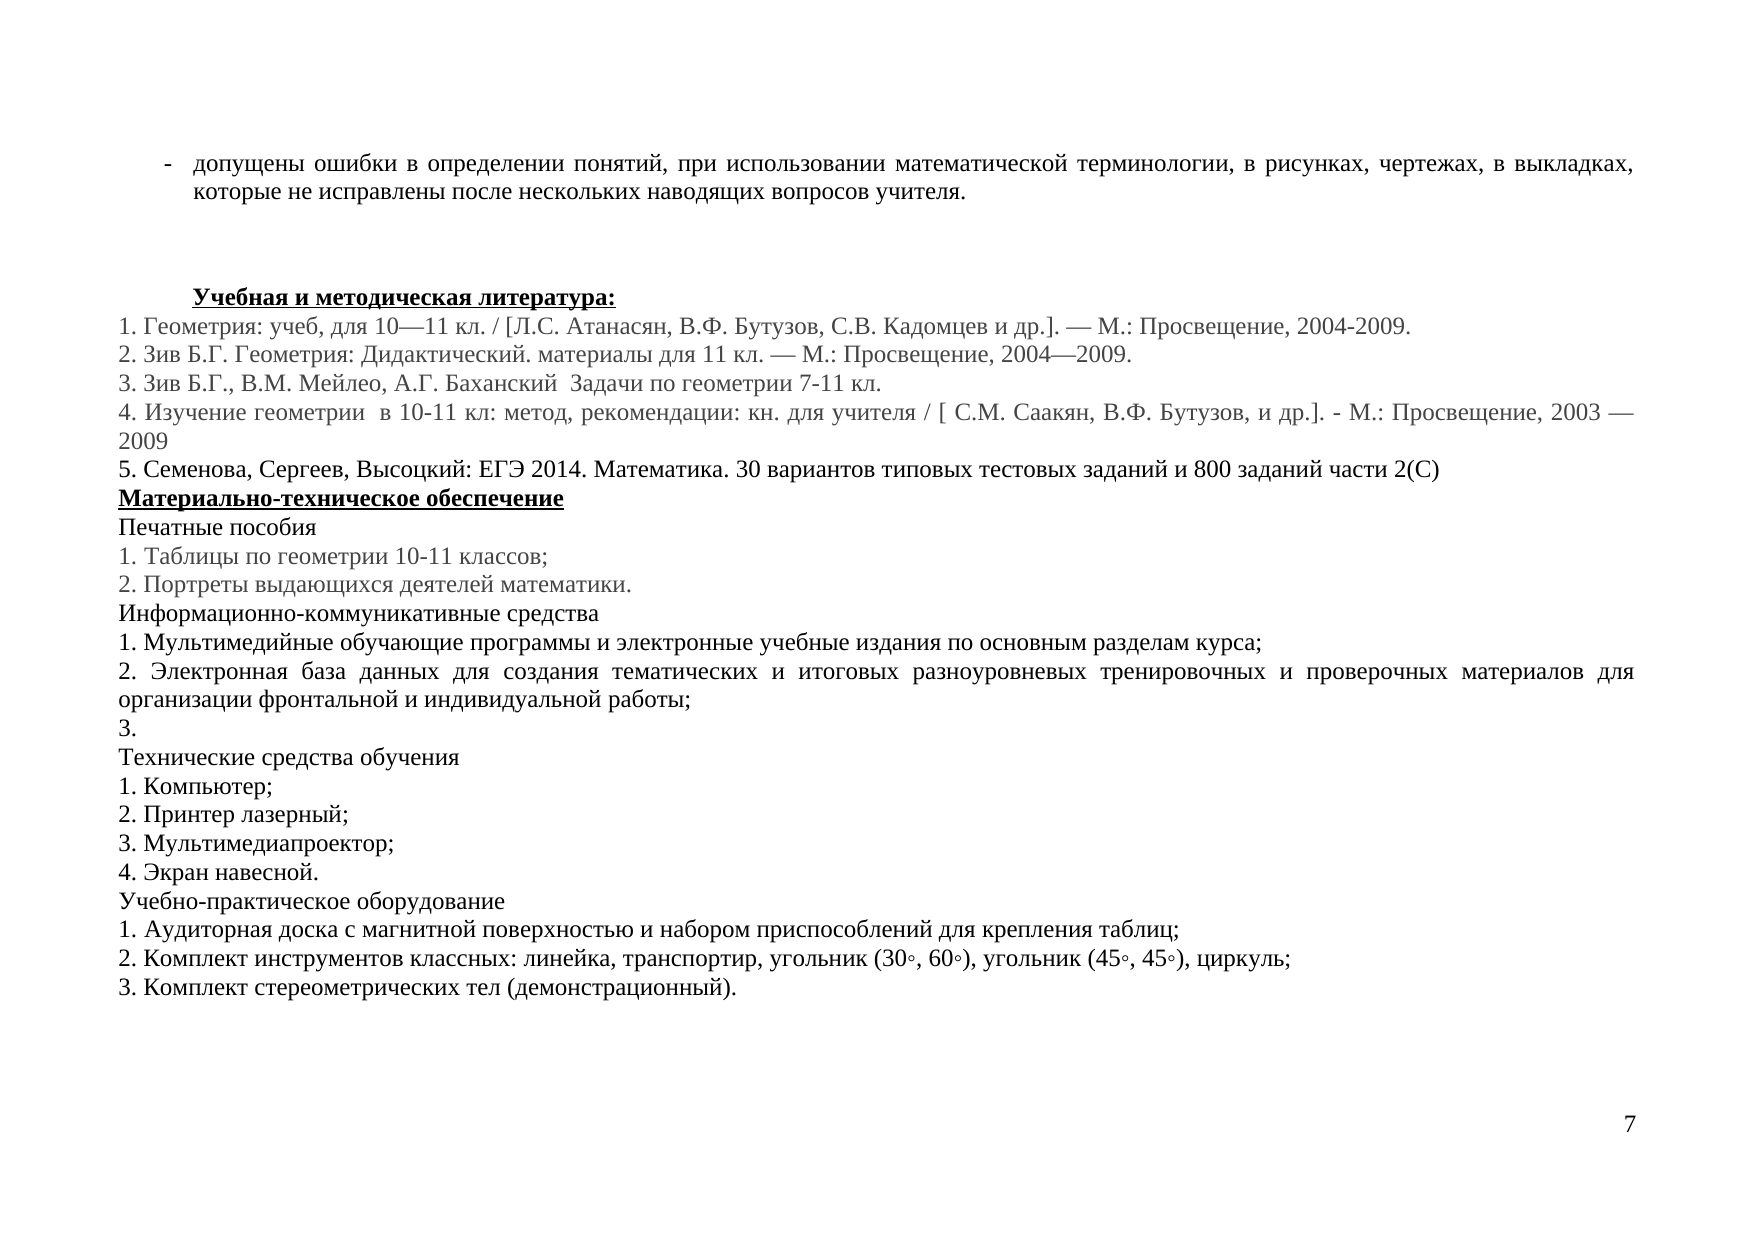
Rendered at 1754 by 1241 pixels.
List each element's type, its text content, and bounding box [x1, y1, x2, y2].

text Учебно-практическое оборудование [118, 886, 1636, 914]
text 1. Таблицы по геометрии 10-11 классов; [118, 541, 1636, 569]
text 2. Принтер лазерный; [118, 799, 1636, 828]
list Учебная и методическая литература: [118, 282, 1636, 311]
text Технические средства обучения [118, 742, 1636, 771]
text 2. Зив Б.Г. Геометрия: Дидактический. материалы для 11 кл. — М.: Просвещение, 2004—2009. [118, 339, 1636, 368]
text 3. Зив Б.Г., В.М. Мейлео, А.Г. Баханский Задачи по геометрии 7-11 кл. [118, 368, 1636, 397]
text 3. Мультимедиапроектор; [118, 828, 1636, 857]
text 3. Комплект стереометрических тел (демонстрационный). [118, 972, 1636, 1001]
text 2. Комплект инструментов классных: линейка, транспортир, угольник (30◦, 60◦), угольник (45◦, 45◦), циркуль; [118, 943, 1636, 972]
text 1. Аудиторная доска с магнитной поверхностью и набором приспособлений для крепления таблиц; [118, 914, 1636, 943]
text 2. Портреты выдающихся деятелей математики. [118, 569, 1636, 598]
text 3. [118, 713, 1636, 742]
list допущены ошибки в определении понятий, при использовании математической терминологии, в рисунках, чертежах, в выкладках, которые не исправлены после нескольких наводящих вопросов учителя. [164, 148, 1636, 205]
text 2. Электронная база данных для создания тематических и итоговых разноуровневых тренировочных и проверочных материалов для организации фронтальной и индивидуальной работы; [118, 656, 1636, 713]
text 1. Компьютер; [118, 771, 1636, 799]
text 4. Экран навесной. [118, 857, 1636, 886]
text 1. Геометрия: учеб, для 10—11 кл. / [Л.С. Атанасян, В.Ф. Бутузов, С.В. Кадомцев и др.]. — М.: Просвещение, 2004-2009. [118, 311, 1636, 339]
text 5. Семенова, Сергеев, Высоцкий: ЕГЭ 2014. Математика. 30 вариантов типовых тестовых заданий и 800 заданий части 2(С) [118, 454, 1636, 483]
text Материально-техническое обеспечение [118, 483, 1636, 512]
text Информационно-коммуникативные средства [118, 598, 1636, 627]
text 1. Мультимедийные обучающие программы и электронные учебные издания по основным разделам курса; [118, 627, 1636, 656]
text Печатные пособия [118, 512, 1636, 541]
text 4. Изучение геометрии в 10-11 кл: метод, рекомендации: кн. для учителя / [ С.М. Саакян, В.Ф. Бутузов, и др.]. - М.: Просвещение, 2003 — 2009 [118, 397, 1636, 454]
